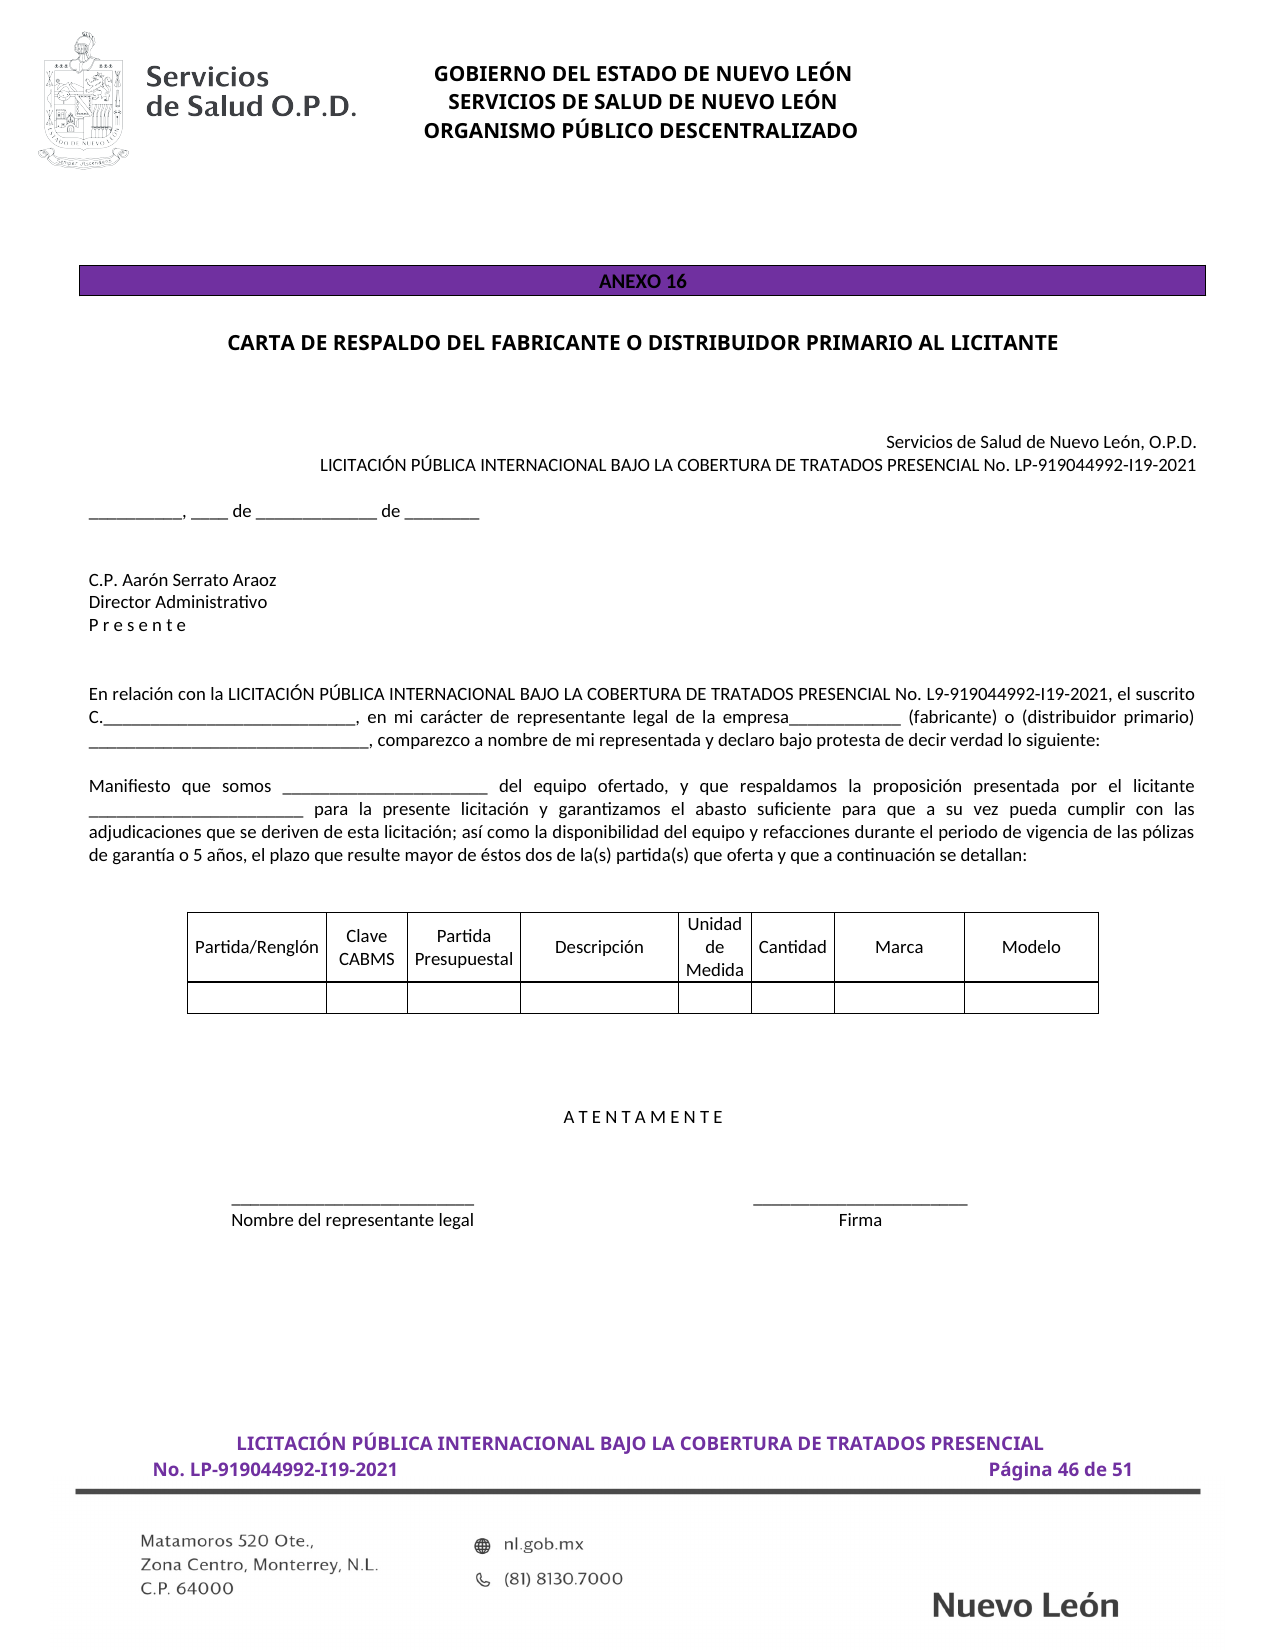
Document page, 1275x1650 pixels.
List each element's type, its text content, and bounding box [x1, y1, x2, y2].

table_cell [835, 983, 964, 1013]
table_header Clave CABMS [327, 913, 407, 981]
table_cell [188, 983, 326, 1013]
table_header Unidad de Medida [679, 913, 751, 981]
table_header Marca [835, 913, 964, 981]
table_header Partida Presupuestal [408, 913, 520, 981]
table_cell [679, 983, 751, 1013]
text Servicios de Salud de Nuevo León, O.P.D. [89, 430, 1197, 453]
text ANEXO 16 [80, 266, 1205, 295]
picture [49, 1476, 1225, 1650]
text A T E N T A M E N T E [89, 1105, 1197, 1128]
text C.P. Aarón Serrato Araoz [89, 568, 1197, 591]
text Director Administrativo [89, 591, 1197, 614]
table_cell [752, 983, 834, 1013]
table_cell [965, 983, 1098, 1013]
table_cell [327, 983, 407, 1013]
table_header Modelo [965, 913, 1098, 981]
table_header Partida/Renglón [188, 913, 326, 981]
text P r e s e n t e [89, 614, 1197, 637]
table_header __________________________ Nombre del representante legal [89, 1185, 617, 1231]
picture [29, 0, 370, 252]
text En relación con la LICITACIÓN PÚBLICA INTERNACIONAL BAJO LA COBERTURA DE TRATADOS PRESENCIAL No. L9-919044992-I19-2021, el suscrito C.___________________________, en mi carácter de representante legal de la empresa____________ (fabricante) o (distribuidor primario) ______________________________, comparezco a nombre de mi representada y declaro bajo protesta de decir verdad lo siguiente: [89, 682, 1197, 751]
table_cell [408, 983, 520, 1013]
text LICITACIÓN PÚBLICA INTERNACIONAL BAJO LA COBERTURA DE TRATADOS PRESENCIAL No. LP-919044992-I19-2021 [89, 453, 1197, 476]
table_header Descripción [521, 913, 678, 981]
text __________, ____ de _____________ de ________ [89, 499, 1197, 522]
text Manifiesto que somos ______________________ del equipo ofertado, y que respaldamos la proposición presentada por el licitante _______________________ para la presente licitación y garantizamos el abasto suficiente para que a su vez pueda cumplir con las adjudicaciones que se deriven de esta licitación; así como la disponibilidad del equipo y refacciones durante el periodo de vigencia de las pólizas de garantía o 5 años, el plazo que resulte mayor de éstos dos de la(s) partida(s) que oferta y que a continuación se detallan: [89, 774, 1197, 866]
table_cell [521, 983, 678, 1013]
text CARTA DE RESPALDO DEL FABRICANTE O DISTRIBUIDOR PRIMARIO AL LICITANTE [89, 328, 1197, 356]
table_header _______________________ Firma [617, 1185, 1104, 1231]
table_header Cantidad [752, 913, 834, 981]
